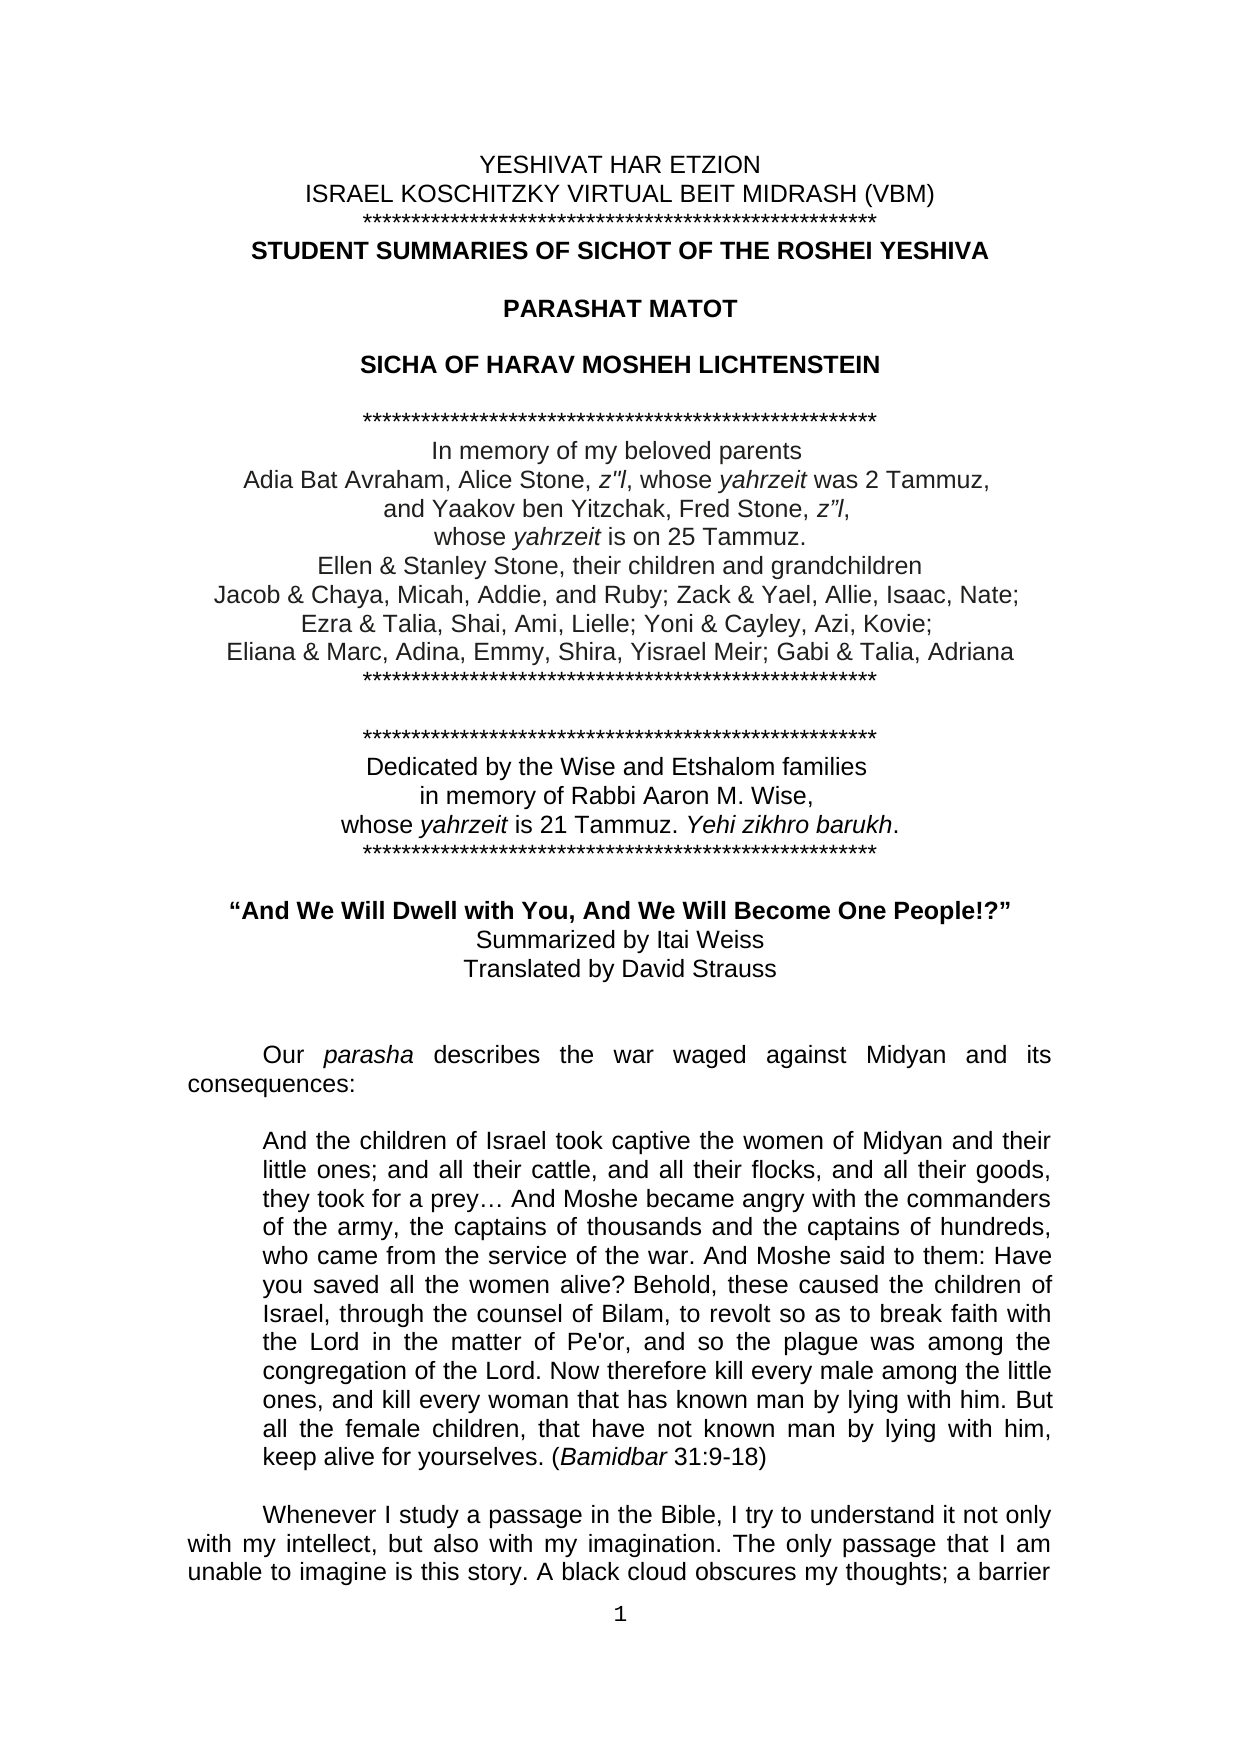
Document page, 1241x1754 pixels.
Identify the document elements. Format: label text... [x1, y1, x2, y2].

text Sicha of HarAV Mosheh Lichtenstein [187, 351, 1053, 379]
text ***************************************************** [187, 666, 1053, 695]
text YESHIVAT HAR ETZION [187, 150, 1053, 179]
text Translated by David Strauss [187, 953, 1053, 982]
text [187, 1500, 1053, 1586]
text ISRAEL KOSCHITZKY VIRTUAL BEIT MIDRASH (VBM) [187, 179, 1053, 207]
text ***************************************************** [187, 407, 1053, 436]
text Ellen & Stanley Stone, their children and grandchildren [187, 551, 1053, 580]
text Student summaries of sichot of the Roshei Yeshiva [187, 236, 1053, 265]
text and Yaakov ben Yitzchak, Fred Stone, z”l, whose yahrzeit is on 25 Tammuz. [187, 493, 1053, 551]
text “And We Will Dwell with You, And We Will Become One People!?” [187, 896, 1053, 925]
text Eliana & Marc, Adina, Emmy, Shira, Yisrael Meir; Gabi & Talia, Adriana [187, 637, 1053, 666]
text Summarized by Itai Weiss [187, 925, 1053, 953]
text Dedicated by the Wise and Etshalom families in memory of Rabbi Aaron M. Wise, whose yahrzeit is 21 Tammuz. Yehi zikhro barukh. [187, 752, 1053, 838]
text In memory of my beloved parents [187, 436, 1053, 465]
text Adia Bat Avraham, Alice Stone, z"l, whose yahrzeit was 2 Tammuz, [187, 465, 1053, 493]
text ***************************************************** [187, 838, 1053, 867]
text ***************************************************** [187, 723, 1053, 752]
text ***************************************************** [187, 207, 1053, 236]
text Our parasha describes the war waged against Midyan and its consequences: [187, 1040, 1053, 1097]
text Jacob & Chaya, Micah, Addie, and Ruby; Zack & Yael, Allie, Isaac, Nate; [187, 580, 1053, 608]
text Ezra & Talia, Shai, Ami, Lielle; Yoni & Cayley, Azi, Kovie; [187, 608, 1053, 637]
text Parashat MATOT [187, 294, 1053, 322]
text And the children of Israel took captive the women of Midyan and their little ones; and all their cattle, and all their flocks, and all their goods, they took for a prey… And Moshe became angry with the commanders of the army, the captains of thousands and the captains of hundreds, who came from the service of the war. And Moshe said to them: Have you saved all the women alive? Behold, these caused the children of Israel, through the counsel of Bilam, to revolt so as to break faith with the Lord in the matter of Pe'or, and so the plague was among the congregation of the Lord. Now therefore kill every male among the little ones, and kill every woman that has known man by lying with him. But all the female children, that have not known man by lying with him, keep alive for yourselves. (Bamidbar 31:9-18) [262, 1126, 1053, 1471]
